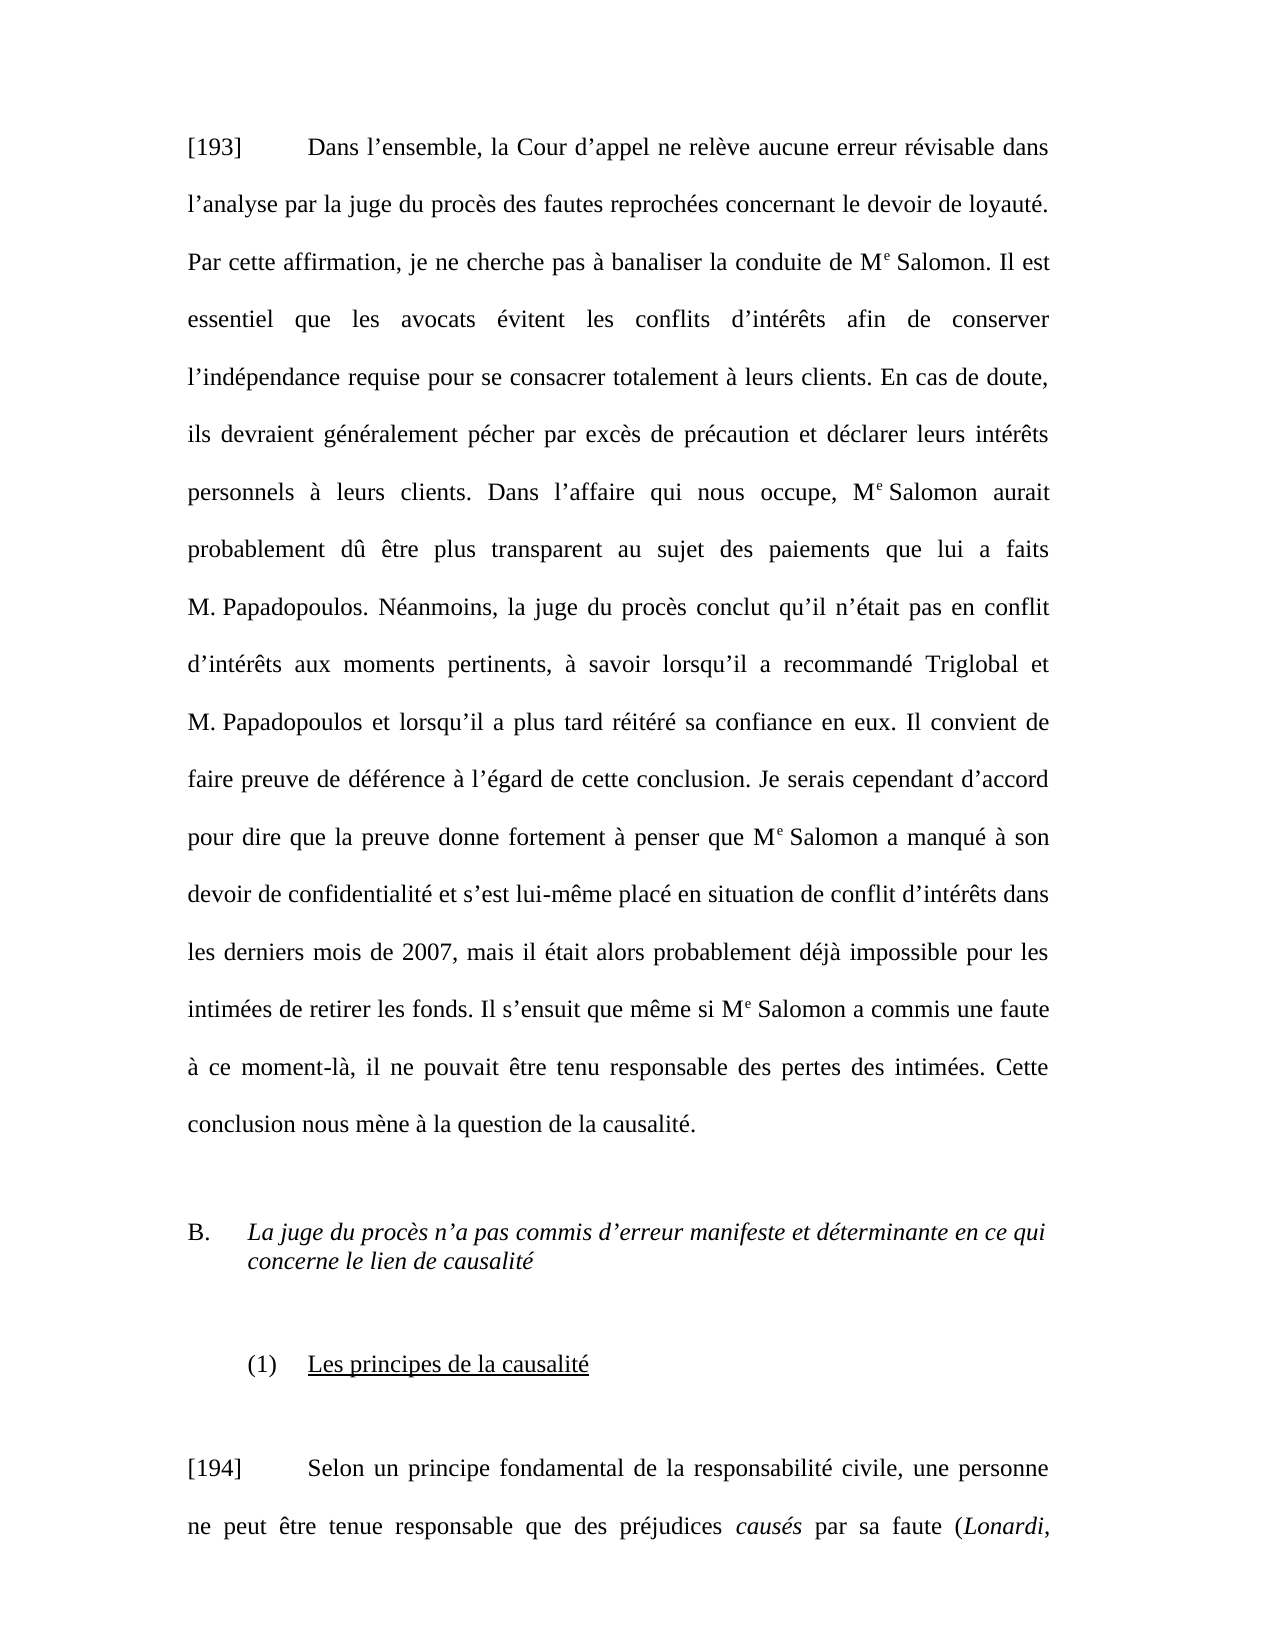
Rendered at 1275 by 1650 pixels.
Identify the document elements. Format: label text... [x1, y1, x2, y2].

title Les principes de la causalité [247, 1349, 1050, 1378]
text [187, 1453, 1050, 1539]
title La juge du procès n’a pas commis d’erreur manifeste et déterminante en ce qui concerne le lien de causalité [187, 1217, 1050, 1274]
text Dans l’ensemble, la Cour d’appel ne relève aucune erreur révisable dans l’analyse par la juge du procès des fautes reprochées concernant le devoir de loyauté. Par cette affirmation, je ne cherche pas à banaliser la conduite de Me Salomon. Il est essentiel que les avocats évitent les conflits d’intérêts afin de conserver l’indépendance requise pour se consacrer totalement à leurs clients. En cas de doute, ils devraient généralement pécher par excès de précaution et déclarer leurs intérêts personnels à leurs clients. Dans l’affaire qui nous occupe, Me Salomon aurait probablement dû être plus transparent au sujet des paiements que lui a faits M. Papadopoulos. Néanmoins, la juge du procès conclut qu’il n’était pas en conflit d’intérêts aux moments pertinents, à savoir lorsqu’il a recommandé Triglobal et M. Papadopoulos et lorsqu’il a plus tard réitéré sa confiance en eux. Il convient de faire preuve de déférence à l’égard de cette conclusion. Je serais cependant d’accord pour dire que la preuve donne fortement à penser que Me Salomon a manqué à son devoir de confidentialité et s’est lui-même placé en situation de conflit d’intérêts dans les derniers mois de 2007, mais il était alors probablement déjà impossible pour les intimées de retirer les fonds. Il s’ensuit que même si Me Salomon a commis une faute à ce moment-là, il ne pouvait être tenu responsable des pertes des intimées. Cette conclusion nous mène à la question de la causalité. [187, 132, 1050, 1138]
